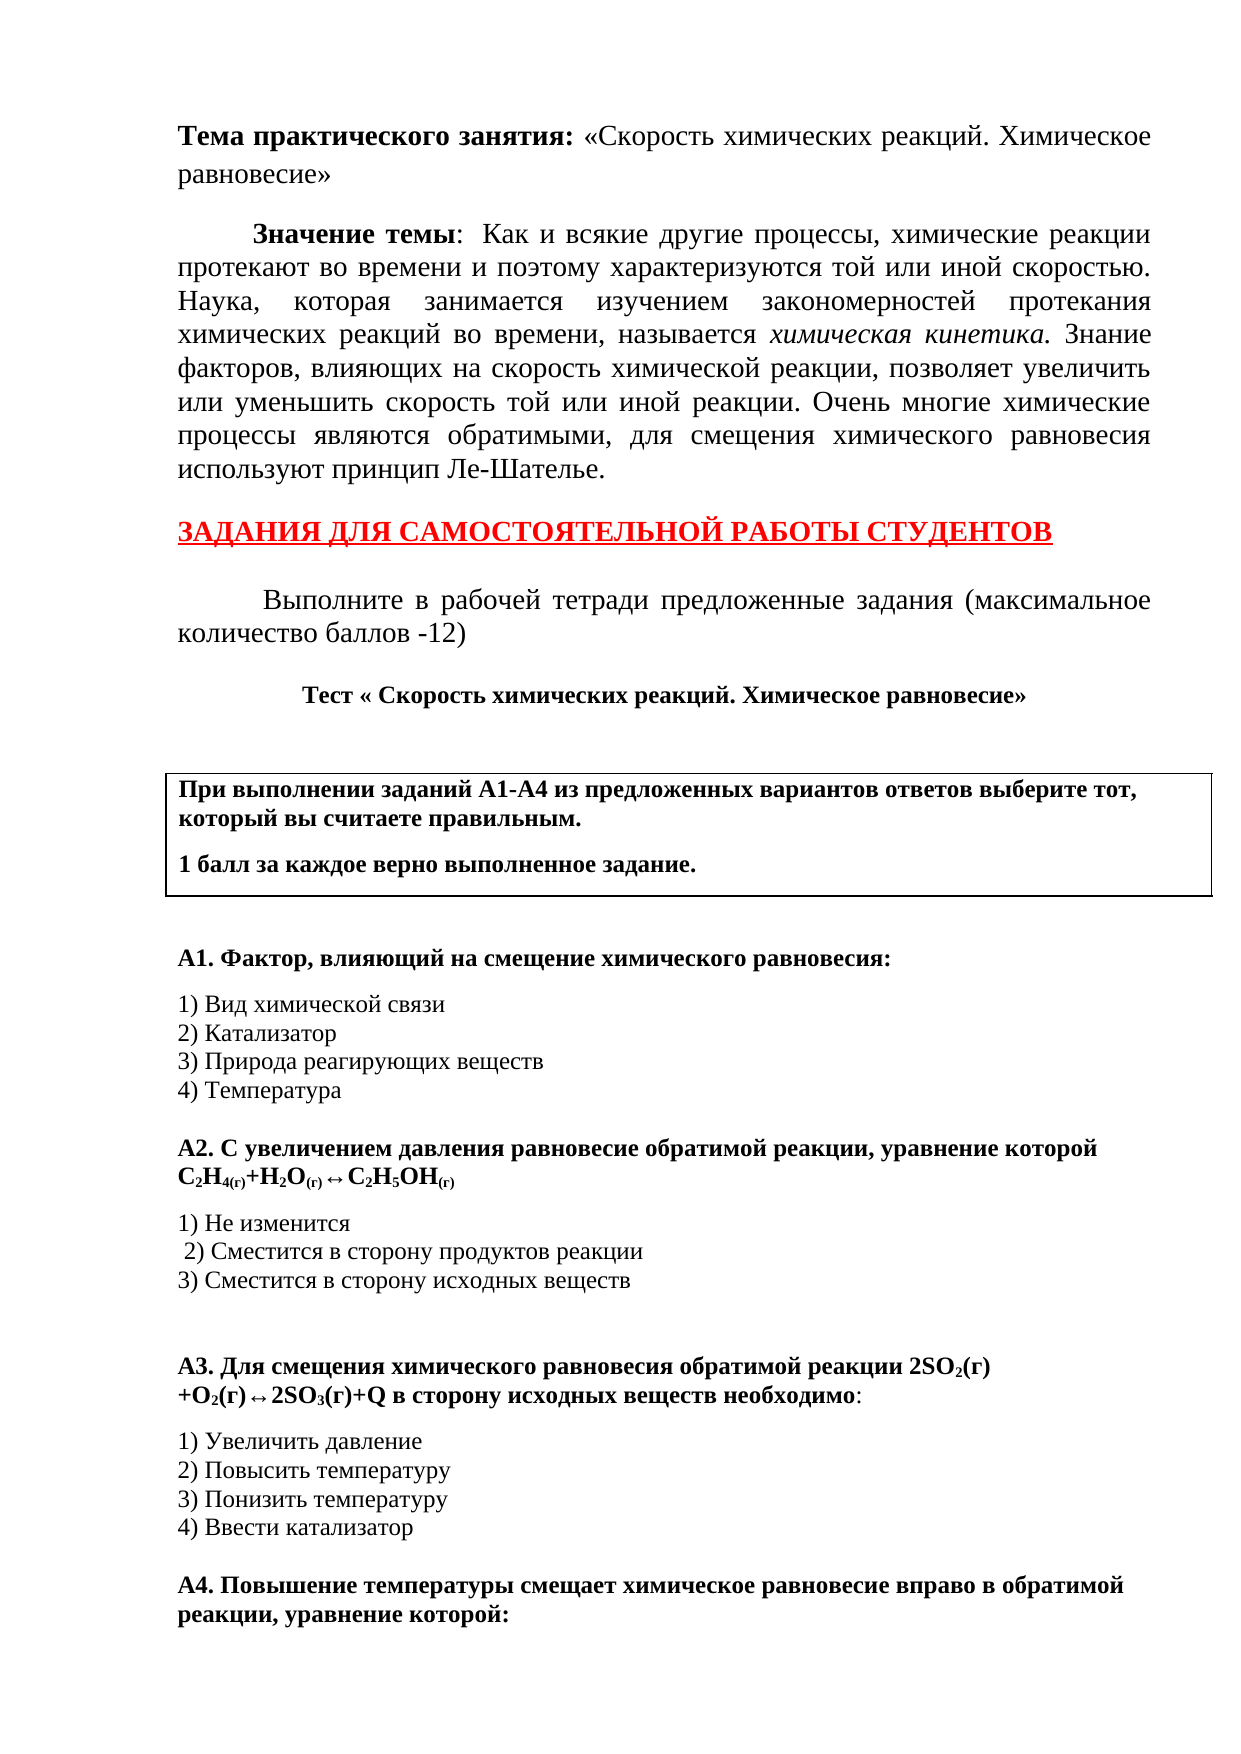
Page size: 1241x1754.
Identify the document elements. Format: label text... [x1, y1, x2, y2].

text 2) Повысить температуру [177, 1455, 1152, 1484]
text А4. Повышение температуры смещает химическое равновесие вправо в обратимой реакции, уравнение которой: [177, 1570, 1152, 1627]
text Тест « Скорость химических реакций. Химическое равновесие» [177, 680, 1152, 709]
text А2. С увеличением давления равновесие обратимой реакции, уравнение которой C2H4(г)+H2O(г)↔C2H5OH(г) [177, 1133, 1152, 1190]
text Значение темы: Как и всякие другие процессы, химические реакции протекают во времени и поэтому характеризуются той или иной скоростью. Наука, которая занимается изучением закономерностей протекания химических реакций во времени, называется химическая кинетика. Знание факторов, влияющих на скорость химической реакции, позволяет увеличить или уменьшить скорость той или иной реакции. Очень многие химические процессы являются обратимыми, для смещения химического равновесия используют принцип Ле-Шателье. [177, 216, 1152, 484]
text ЗАДАНИЯ ДЛЯ САМОСТОЯТЕЛЬНОЙ РАБОТЫ СТУДЕНТОВ [177, 514, 1152, 548]
text Тема практического занятия: «Скорость химических реакций. Химическое равновесие» [177, 118, 1152, 190]
text 2) Сместится в сторону продуктов реакции [177, 1236, 1152, 1265]
text 3) Сместится в сторону исходных веществ [177, 1265, 1152, 1294]
text А3. Для смещения химического равновесия обратимой реакции 2SO2(г)+O2(г)↔2SO3(г)+Q в сторону исходных веществ необходимо: [177, 1351, 1152, 1409]
text Выполните в рабочей тетради предложенные задания (максимальное количество баллов -12) [177, 582, 1152, 649]
table_header При выполнении заданий А1-А4 из предложенных вариантов ответов выберите тот, который вы считаете правильным. 1 балл за каждое верно выполненное задание. [167, 774, 1211, 895]
text 3) Природа реагирующих веществ [177, 1046, 1152, 1075]
text 2) Катализатор [177, 1018, 1152, 1046]
text А1. Фактор, влияющий на смещение химического равновесия: [177, 943, 1152, 972]
text 1) Увеличить давление [177, 1426, 1152, 1455]
text 3) Понизить температуру [177, 1484, 1152, 1512]
text 4) Температура [177, 1075, 1152, 1104]
text 1) Не изменится [177, 1208, 1152, 1236]
text 1) Вид химической связи [177, 989, 1152, 1018]
text 4) Ввести катализатор [177, 1512, 1152, 1541]
